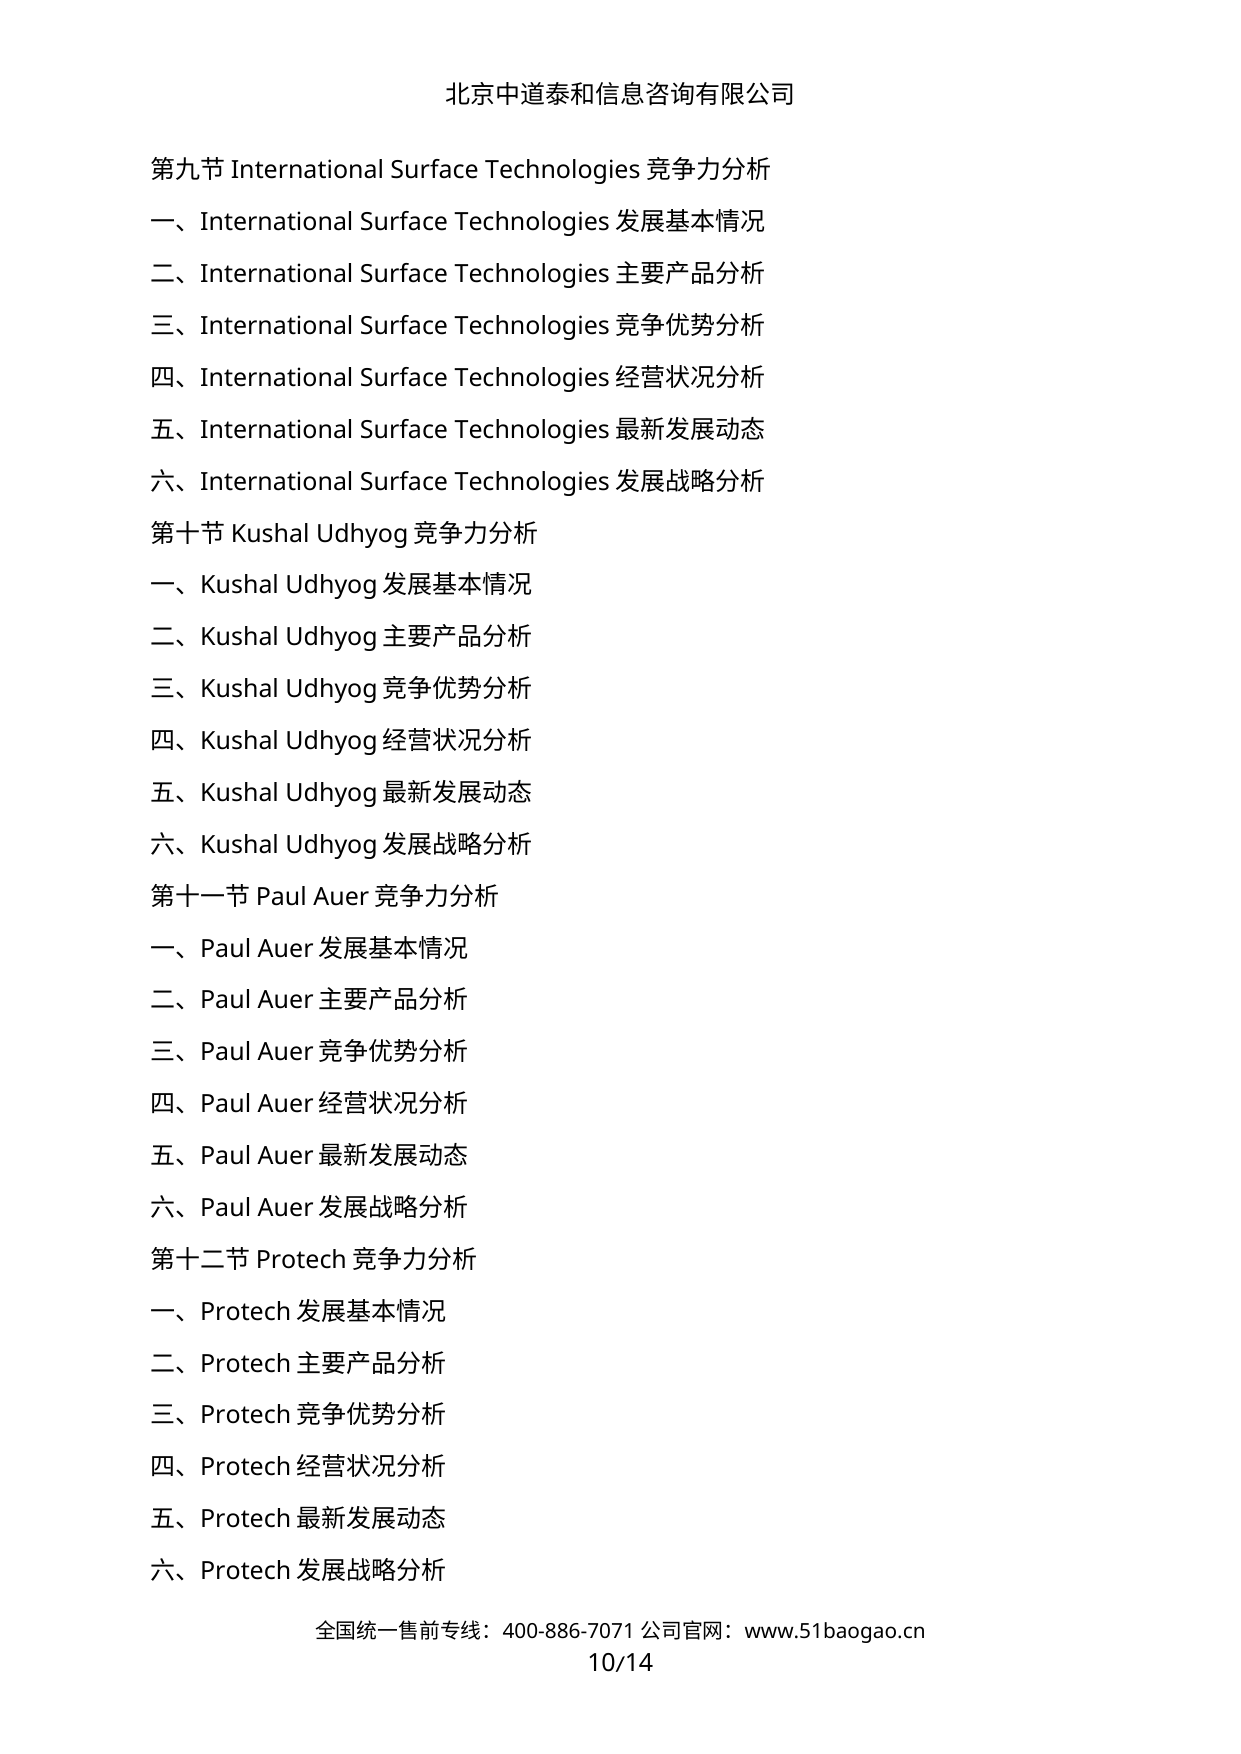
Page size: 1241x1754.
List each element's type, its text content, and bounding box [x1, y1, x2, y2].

text 四、Protech经营状况分析 [150, 1447, 1090, 1483]
text 一、Protech发展基本情况 [150, 1291, 1090, 1327]
text 五、International Surface Technologies最新发展动态 [150, 409, 1090, 446]
text 二、Kushal Udhyog主要产品分析 [150, 617, 1090, 653]
text 三、International Surface Technologies竞争优势分析 [150, 306, 1090, 342]
text 一、Kushal Udhyog发展基本情况 [150, 565, 1090, 601]
text 第十二节 Protech竞争力分析 [150, 1239, 1090, 1276]
text 三、Protech竞争优势分析 [150, 1395, 1090, 1431]
text 一、Paul Auer发展基本情况 [150, 928, 1090, 964]
text 二、Protech主要产品分析 [150, 1343, 1090, 1379]
text 一、International Surface Technologies发展基本情况 [150, 202, 1090, 238]
text 五、Protech最新发展动态 [150, 1499, 1090, 1535]
text 第九节 International Surface Technologies竞争力分析 [150, 150, 1090, 186]
text 三、Paul Auer竞争优势分析 [150, 1032, 1090, 1068]
text 五、Kushal Udhyog最新发展动态 [150, 772, 1090, 809]
text 二、International Surface Technologies主要产品分析 [150, 254, 1090, 290]
text 四、Paul Auer经营状况分析 [150, 1084, 1090, 1120]
text 二、Paul Auer主要产品分析 [150, 980, 1090, 1016]
text 第十节 Kushal Udhyog竞争力分析 [150, 513, 1090, 549]
text 四、International Surface Technologies经营状况分析 [150, 357, 1090, 394]
text 四、Kushal Udhyog经营状况分析 [150, 721, 1090, 757]
text 六、International Surface Technologies发展战略分析 [150, 461, 1090, 497]
text 六、Kushal Udhyog发展战略分析 [150, 824, 1090, 861]
text 六、Paul Auer发展战略分析 [150, 1187, 1090, 1224]
text 第十一节 Paul Auer竞争力分析 [150, 876, 1090, 912]
text 六、Protech发展战略分析 [150, 1551, 1090, 1587]
text 三、Kushal Udhyog竞争优势分析 [150, 669, 1090, 705]
text 五、Paul Auer最新发展动态 [150, 1136, 1090, 1172]
